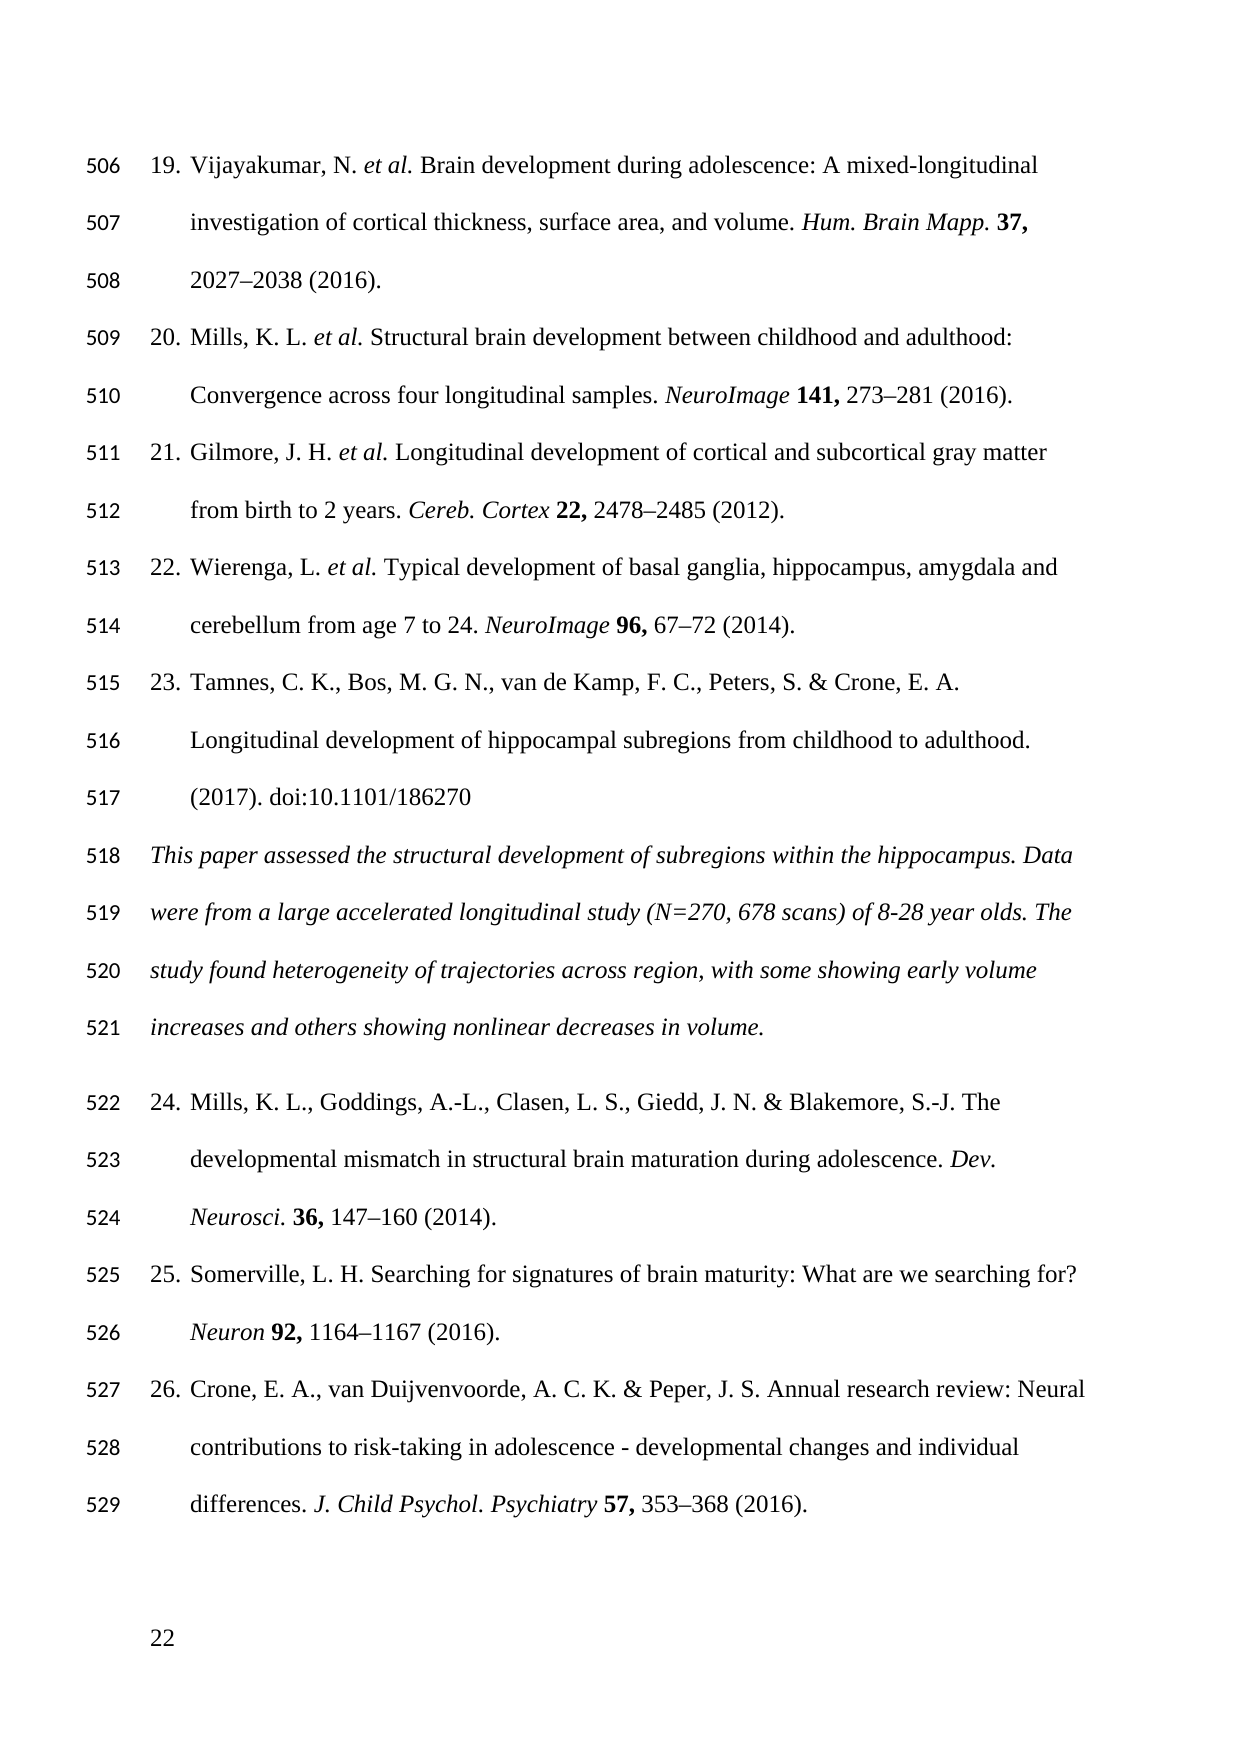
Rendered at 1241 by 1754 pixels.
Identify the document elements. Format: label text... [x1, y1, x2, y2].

text 26. Crone, E. A., van Duijvenvoorde, A. C. K. & Peper, J. S. Annual research review: Neural contributions to risk-taking in adolescence - developmental changes and individual differences. J. Child Psychol. Psychiatry 57, 353–368 (2016). [150, 1374, 1090, 1518]
text 25. Somerville, L. H. Searching for signatures of brain maturity: What are we searching for? Neuron 92, 1164–1167 (2016). [150, 1259, 1090, 1345]
text 19. Vijayakumar, N. et al. Brain development during adolescence: A mixed-longitudinal investigation of cortical thickness, surface area, and volume. Hum. Brain Mapp. 37, 2027–2038 (2016). [150, 150, 1090, 294]
text 24. Mills, K. L., Goddings, A.-L., Clasen, L. S., Giedd, J. N. & Blakemore, S.-J. The developmental mismatch in structural brain maturation during adolescence. Dev. Neurosci. 36, 147–160 (2014). [150, 1087, 1090, 1230]
text 23. Tamnes, C. K., Bos, M. G. N., van de Kamp, F. C., Peters, S. & Crone, E. A. Longitudinal development of hippocampal subregions from childhood to adulthood. (2017). doi:10.1101/186270 [150, 667, 1090, 811]
text This paper assessed the structural development of subregions within the hippocampus. Data were from a large accelerated longitudinal study (N=270, 678 scans) of 8-28 year olds. The study found heterogeneity of trajectories across region, with some showing early volume increases and others showing nonlinear decreases in volume. [150, 840, 1090, 1041]
text 20. Mills, K. L. et al. Structural brain development between childhood and adulthood: Convergence across four longitudinal samples. NeuroImage 141, 273–281 (2016). [150, 322, 1090, 409]
text 21. Gilmore, J. H. et al. Longitudinal development of cortical and subcortical gray matter from birth to 2 years. Cereb. Cortex 22, 2478–2485 (2012). [150, 437, 1090, 524]
text 22. Wierenga, L. et al. Typical development of basal ganglia, hippocampus, amygdala and cerebellum from age 7 to 24. NeuroImage 96, 67–72 (2014). [150, 552, 1090, 639]
